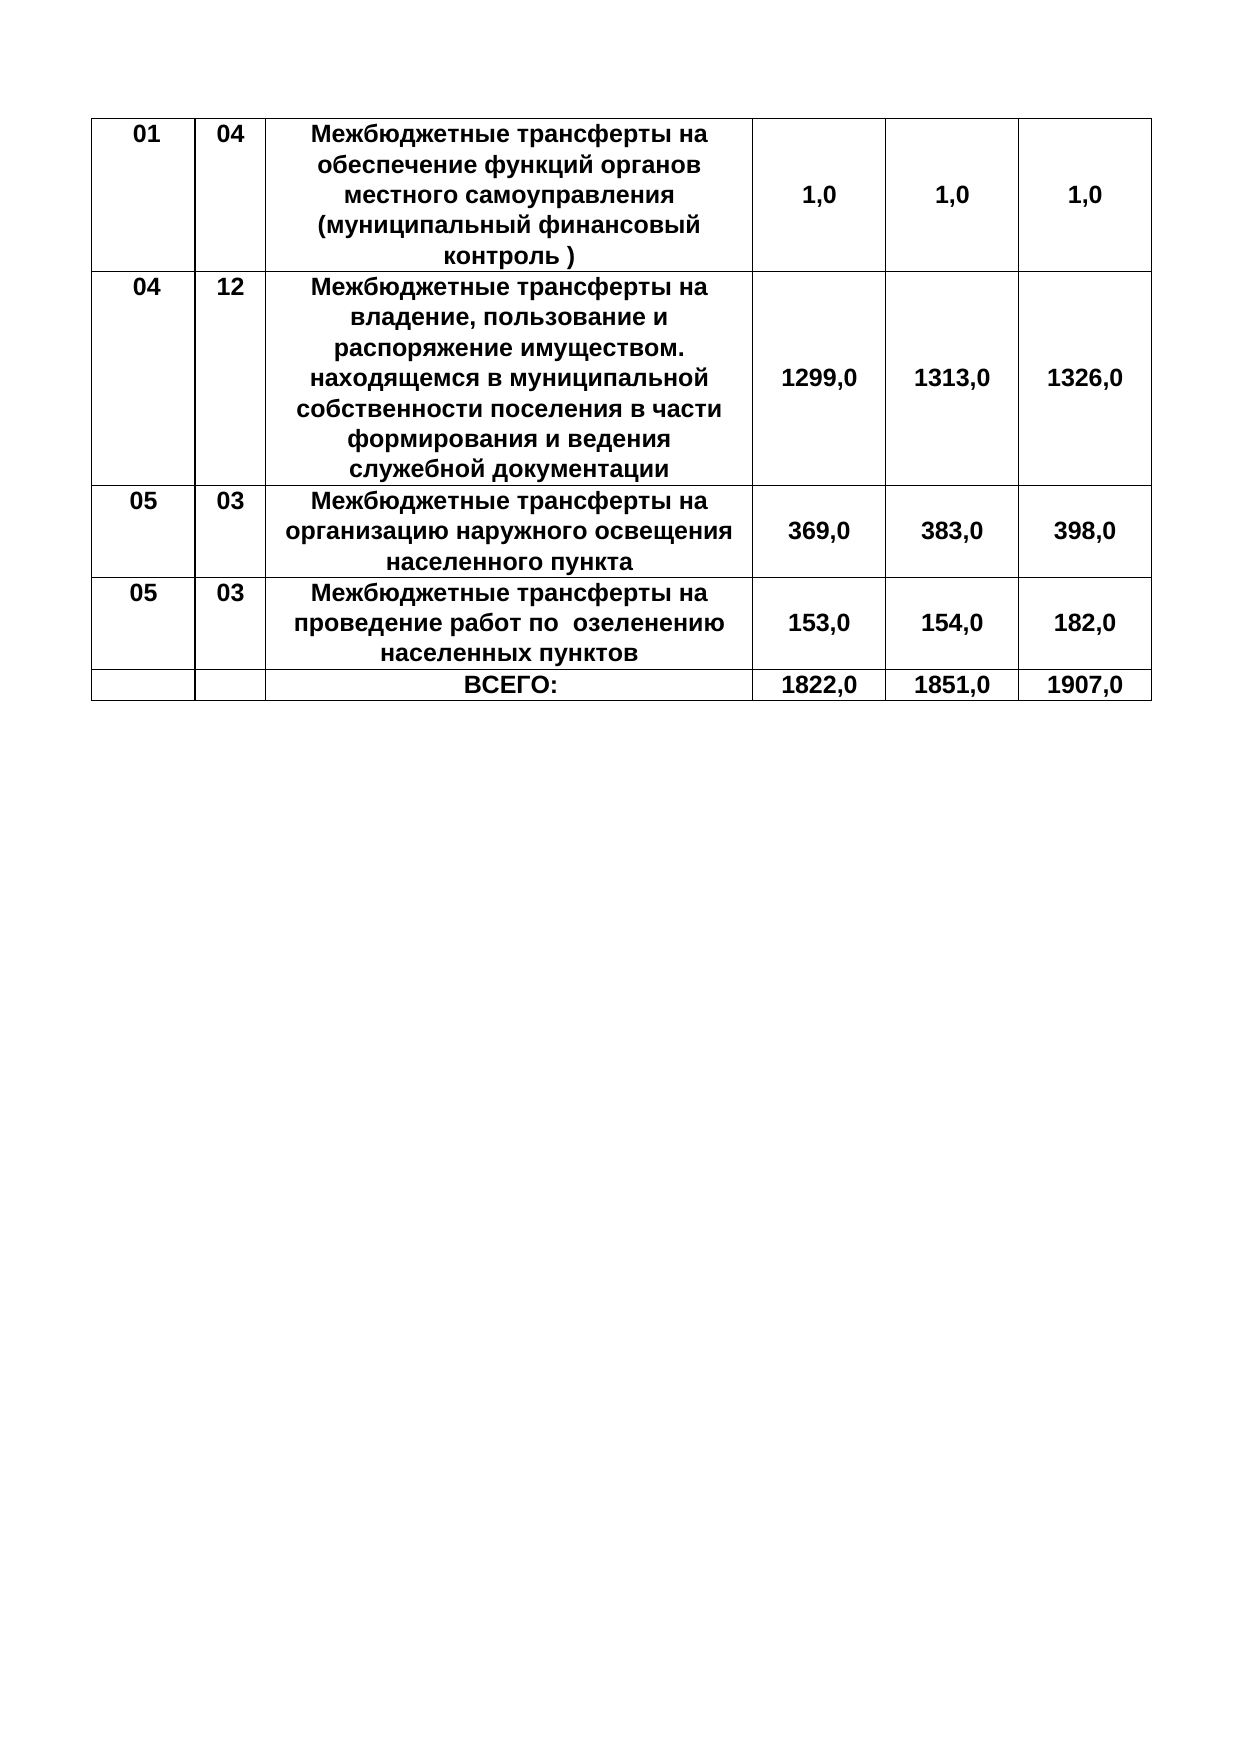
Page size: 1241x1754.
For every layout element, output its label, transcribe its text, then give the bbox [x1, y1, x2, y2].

table_cell 05 [92, 578, 194, 668]
table_cell 1313,0 [886, 272, 1018, 484]
table_cell 1299,0 [753, 272, 885, 484]
table_cell Межбюджетные трансферты на обеспечение функций органов местного самоуправления (муниципальный финансовый контроль ) [266, 119, 752, 271]
table_cell 1326,0 [1019, 272, 1151, 484]
table_cell [196, 670, 265, 700]
table_cell 1,0 [1019, 119, 1151, 271]
table_cell 01 [92, 119, 194, 271]
table_cell Межбюджетные трансферты на проведение работ по озеленению населенных пунктов [266, 578, 752, 668]
table_cell 383,0 [886, 486, 1018, 577]
table_cell [92, 670, 194, 700]
table_cell 398,0 [1019, 486, 1151, 577]
table_cell 1907,0 [1019, 670, 1151, 700]
table_cell Межбюджетные трансферты на организацию наружного освещения населенного пункта [266, 486, 752, 577]
table_cell 05 [92, 486, 194, 577]
table_cell 1,0 [886, 119, 1018, 271]
table_cell 04 [92, 272, 194, 484]
table_cell 1851,0 [886, 670, 1018, 700]
table_cell 04 [196, 119, 265, 271]
table_cell 12 [196, 272, 265, 484]
table_cell 369,0 [753, 486, 885, 577]
table_cell 154,0 [886, 578, 1018, 668]
table_cell 182,0 [1019, 578, 1151, 668]
table_cell 1,0 [753, 119, 885, 271]
table_cell Межбюджетные трансферты на владение, пользование и распоряжение имуществом. находящемся в муниципальной собственности поселения в части формирования и ведения служебной документации [266, 272, 752, 484]
table_cell 153,0 [753, 578, 885, 668]
table_cell 03 [196, 486, 265, 577]
table_cell 03 [196, 578, 265, 668]
table_cell 1822,0 [753, 670, 885, 700]
table_cell ВСЕГО: [266, 670, 752, 700]
